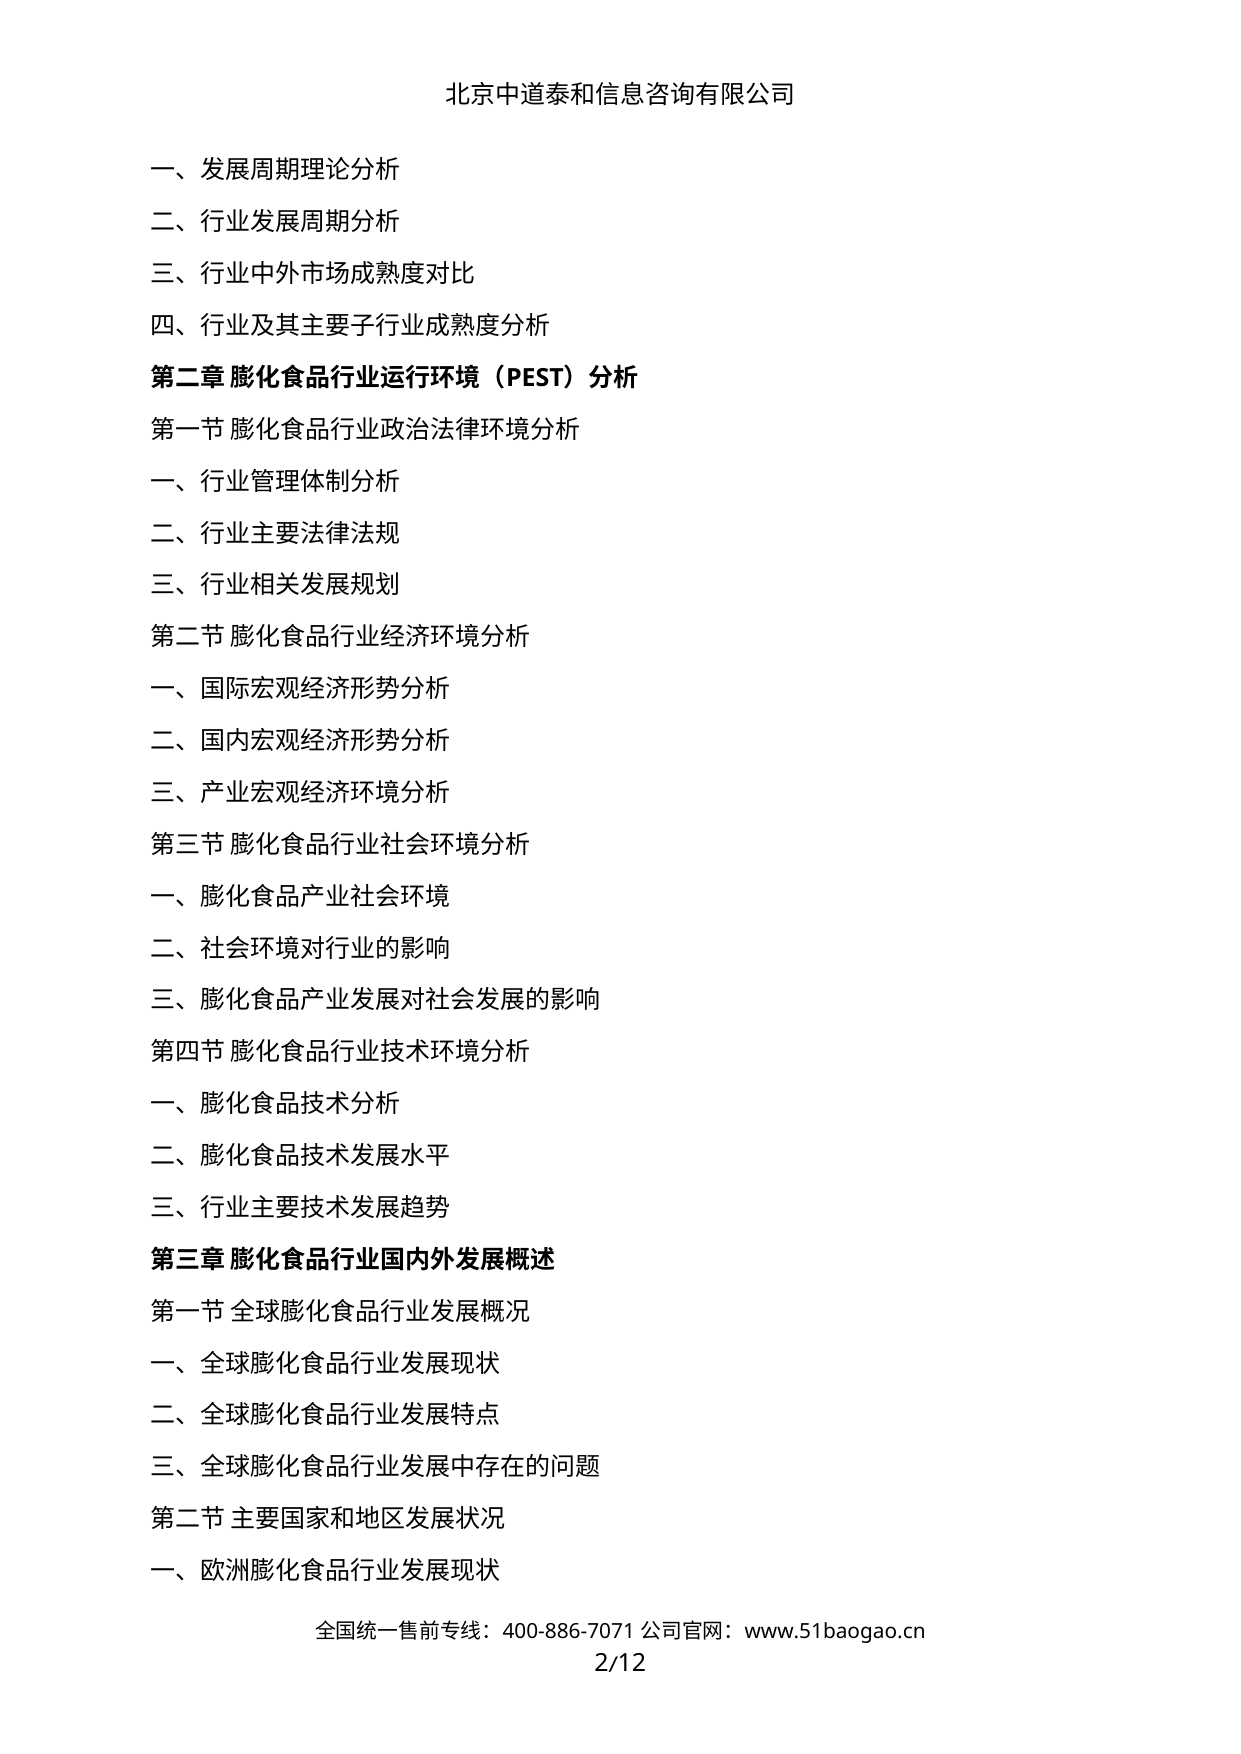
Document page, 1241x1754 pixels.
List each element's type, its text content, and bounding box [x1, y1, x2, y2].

text 第二节 膨化食品行业经济环境分析 [150, 617, 1090, 653]
text 二、行业主要法律法规 [150, 513, 1090, 549]
text 第二章 膨化食品行业运行环境（PEST）分析 [150, 357, 1090, 394]
text 二、行业发展周期分析 [150, 202, 1090, 238]
text 第二节 主要国家和地区发展状况 [150, 1499, 1090, 1535]
text 一、膨化食品技术分析 [150, 1084, 1090, 1120]
text 第一节 全球膨化食品行业发展概况 [150, 1291, 1090, 1327]
text 四、行业及其主要子行业成熟度分析 [150, 306, 1090, 342]
text 二、膨化食品技术发展水平 [150, 1136, 1090, 1172]
text 一、国际宏观经济形势分析 [150, 669, 1090, 705]
text 三、行业中外市场成熟度对比 [150, 254, 1090, 290]
text 一、欧洲膨化食品行业发展现状 [150, 1551, 1090, 1587]
text 第三节 膨化食品行业社会环境分析 [150, 824, 1090, 861]
text 二、社会环境对行业的影响 [150, 928, 1090, 964]
text 二、国内宏观经济形势分析 [150, 721, 1090, 757]
text 第一节 膨化食品行业政治法律环境分析 [150, 409, 1090, 446]
text 第四节 膨化食品行业技术环境分析 [150, 1032, 1090, 1068]
text 一、膨化食品产业社会环境 [150, 876, 1090, 912]
text 第三章 膨化食品行业国内外发展概述 [150, 1239, 1090, 1276]
text 二、全球膨化食品行业发展特点 [150, 1395, 1090, 1431]
text 一、行业管理体制分析 [150, 461, 1090, 497]
text 一、发展周期理论分析 [150, 150, 1090, 186]
text 三、全球膨化食品行业发展中存在的问题 [150, 1447, 1090, 1483]
text 三、膨化食品产业发展对社会发展的影响 [150, 980, 1090, 1016]
text 三、产业宏观经济环境分析 [150, 772, 1090, 809]
text 三、行业相关发展规划 [150, 565, 1090, 601]
text 三、行业主要技术发展趋势 [150, 1187, 1090, 1224]
text 一、全球膨化食品行业发展现状 [150, 1343, 1090, 1379]
